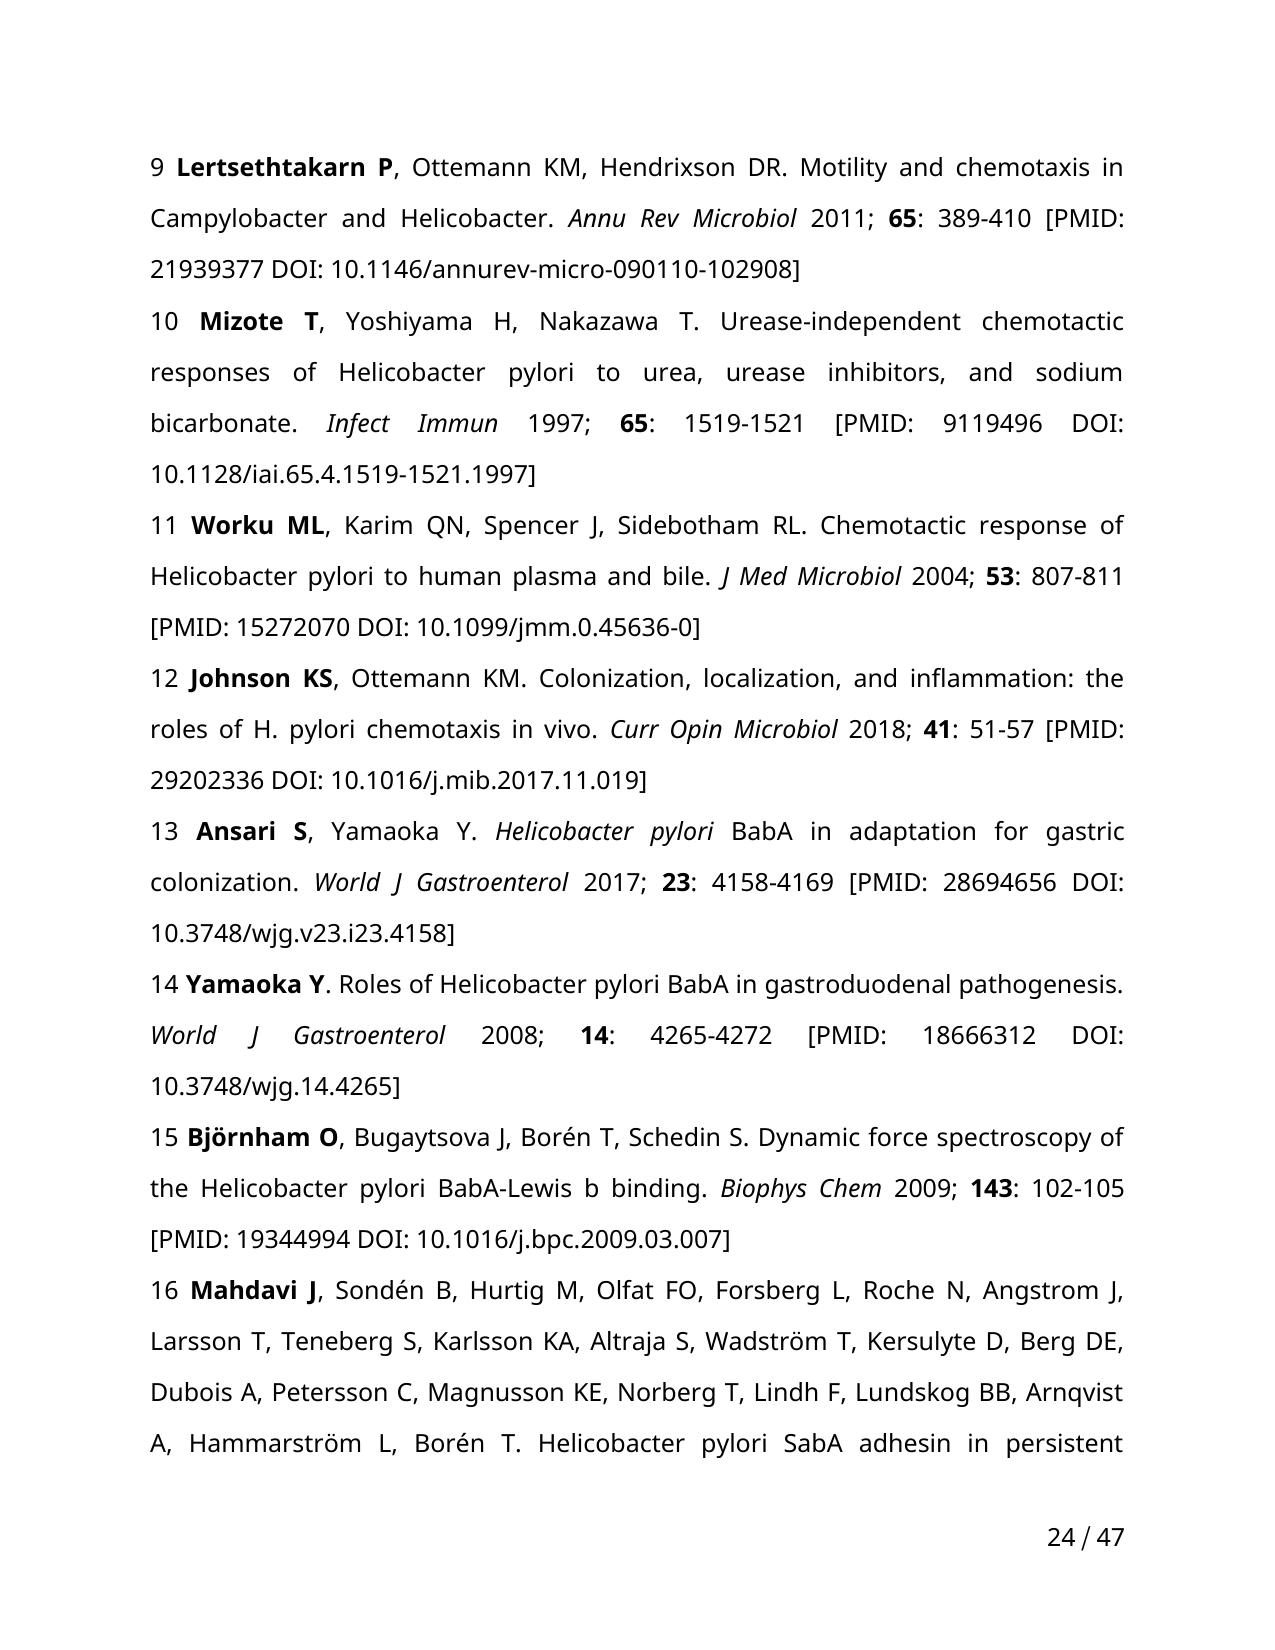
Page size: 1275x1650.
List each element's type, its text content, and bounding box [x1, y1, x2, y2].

text 15 Björnham O, Bugaytsova J, Borén T, Schedin S. Dynamic force spectroscopy of the Helicobacter pylori BabA-Lewis b binding. Biophys Chem 2009; 143: 102-105 [PMID: 19344994 DOI: 10.1016/j.bpc.2009.03.007] [150, 1120, 1125, 1256]
text 10 Mizote T, Yoshiyama H, Nakazawa T. Urease-independent chemotactic responses of Helicobacter pylori to urea, urease inhibitors, and sodium bicarbonate. Infect Immun 1997; 65: 1519-1521 [PMID: 9119496 DOI: 10.1128/iai.65.4.1519-1521.1997] [150, 303, 1125, 490]
text 14 Yamaoka Y. Roles of Helicobacter pylori BabA in gastroduodenal pathogenesis. World J Gastroenterol 2008; 14: 4265-4272 [PMID: 18666312 DOI: 10.3748/wjg.14.4265] [150, 967, 1125, 1103]
text 9 Lertsethtakarn P, Ottemann KM, Hendrixson DR. Motility and chemotaxis in Campylobacter and Helicobacter. Annu Rev Microbiol 2011; 65: 389-410 [PMID: 21939377 DOI: 10.1146/annurev-micro-090110-102908] [150, 150, 1125, 286]
text 13 Ansari S, Yamaoka Y. Helicobacter pylori BabA in adaptation for gastric colonization. World J Gastroenterol 2017; 23: 4158-4169 [PMID: 28694656 DOI: 10.3748/wjg.v23.i23.4158] [150, 813, 1125, 950]
text 12 Johnson KS, Ottemann KM. Colonization, localization, and inflammation: the roles of H. pylori chemotaxis in vivo. Curr Opin Microbiol 2018; 41: 51-57 [PMID: 29202336 DOI: 10.1016/j.mib.2017.11.019] [150, 660, 1125, 797]
text 11 Worku ML, Karim QN, Spencer J, Sidebotham RL. Chemotactic response of Helicobacter pylori to human plasma and bile. J Med Microbiol 2004; 53: 807-811 [PMID: 15272070 DOI: 10.1099/jmm.0.45636-0] [150, 507, 1125, 643]
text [150, 1273, 1125, 1460]
